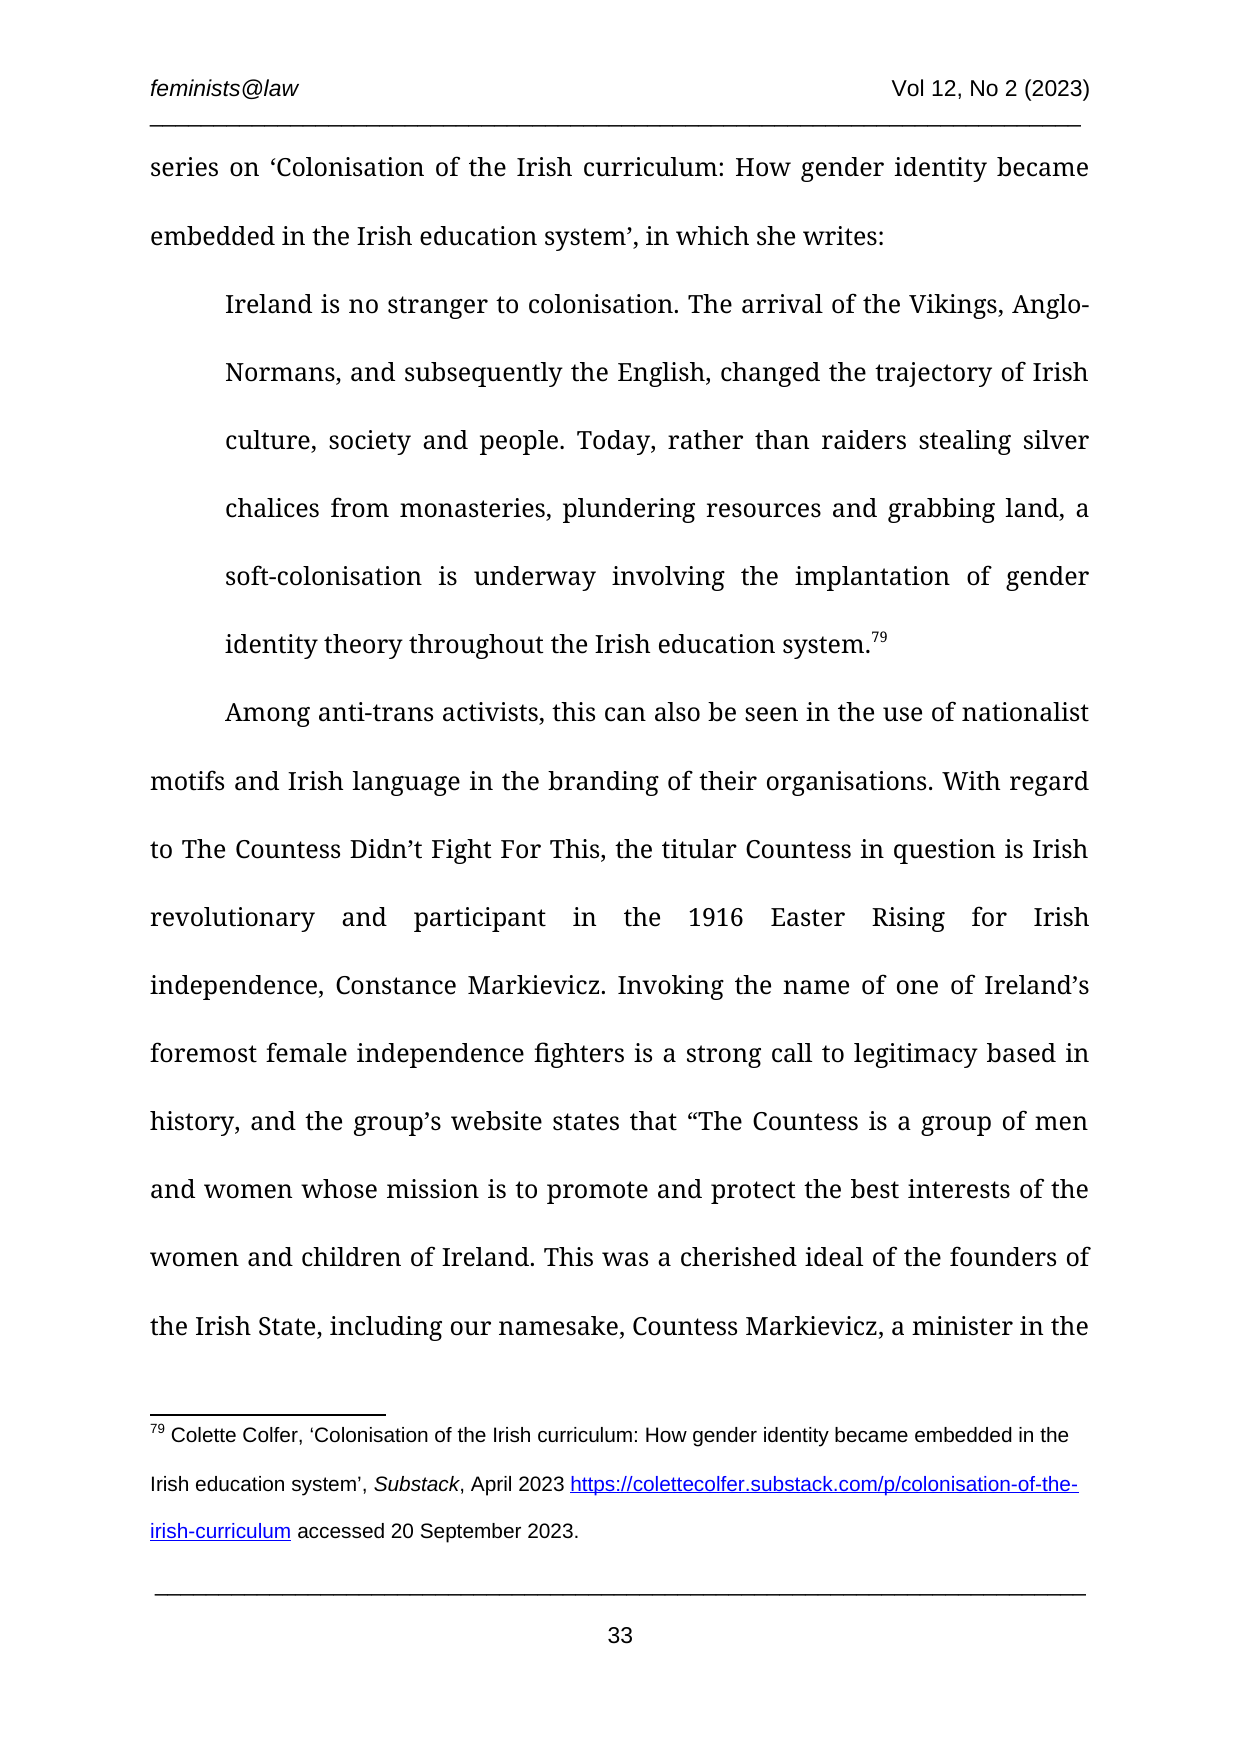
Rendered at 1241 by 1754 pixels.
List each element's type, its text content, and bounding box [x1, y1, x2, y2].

text Ireland is no stranger to colonisation. The arrival of the Vikings, Anglo-Normans, and subsequently the English, changed the trajectory of Irish culture, society and people. Today, rather than raiders stealing silver chalices from monasteries, plundering resources and grabbing land, a soft-colonisation is underway involving the implantation of gender identity theory throughout the Irish education system. [225, 286, 1090, 661]
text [150, 695, 1090, 1342]
text Why were these the most damning things that could be said about these anti-trans manifestations? The answer lies in the tense relationship between Irishness and Britishness which has defined the past hundred years. Legitimacy, in Irish social politics, has often been implied via an implicit “un-Englishness”. In the trans rights discourse, both sides of the argument in Ireland have attempted to position themselves as representing a “true” Irish feminism - Irish in origin, nationalist in philosophy, and free of the contagion of foreign influence. A good example of this is anti-trans writer Colette Colfer’s series on ‘Colonisation of the Irish curriculum: How gender identity became embedded in the Irish education system’, in which she writes: [150, 150, 1090, 252]
